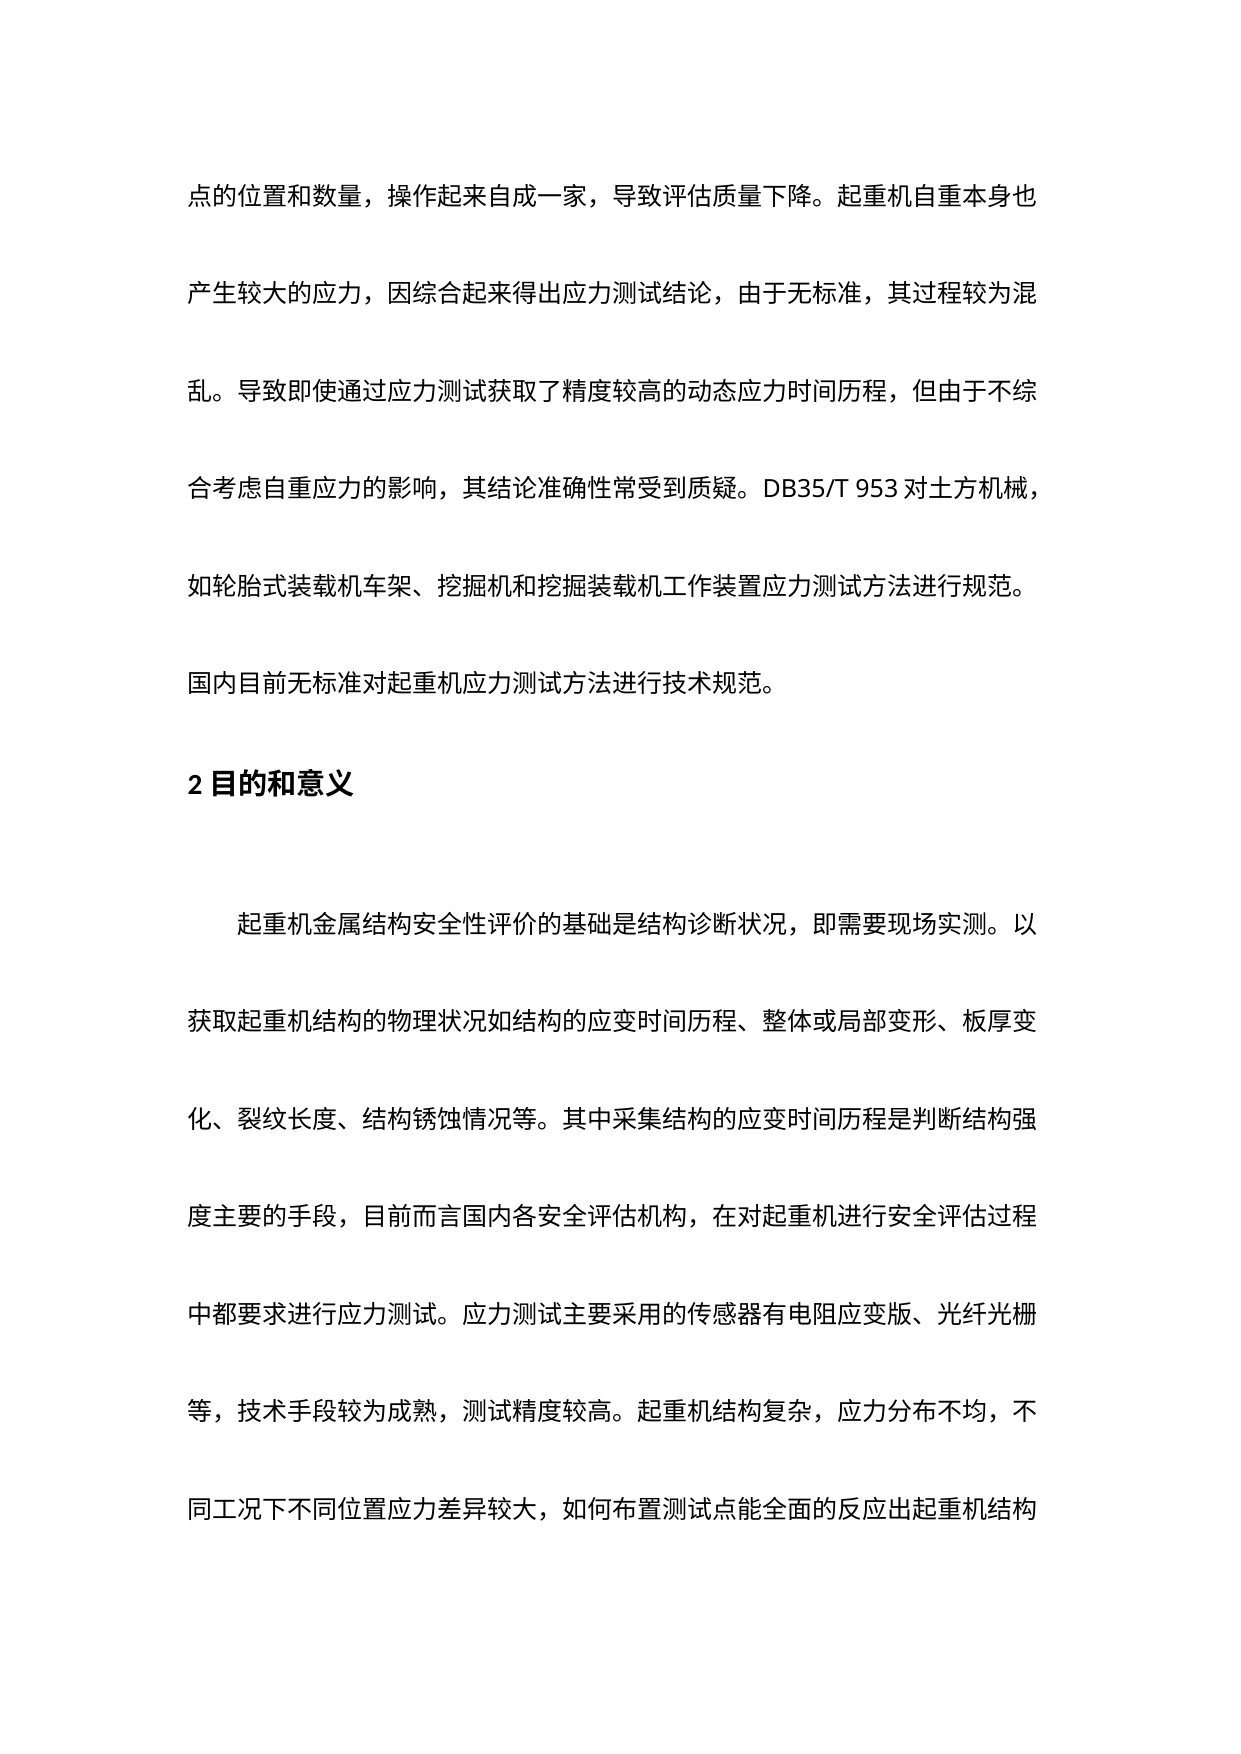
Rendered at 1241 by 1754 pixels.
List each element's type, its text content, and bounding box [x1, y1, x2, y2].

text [187, 162, 1053, 714]
subtitle 2 目的和意义 [187, 749, 1053, 814]
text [187, 890, 1053, 1540]
